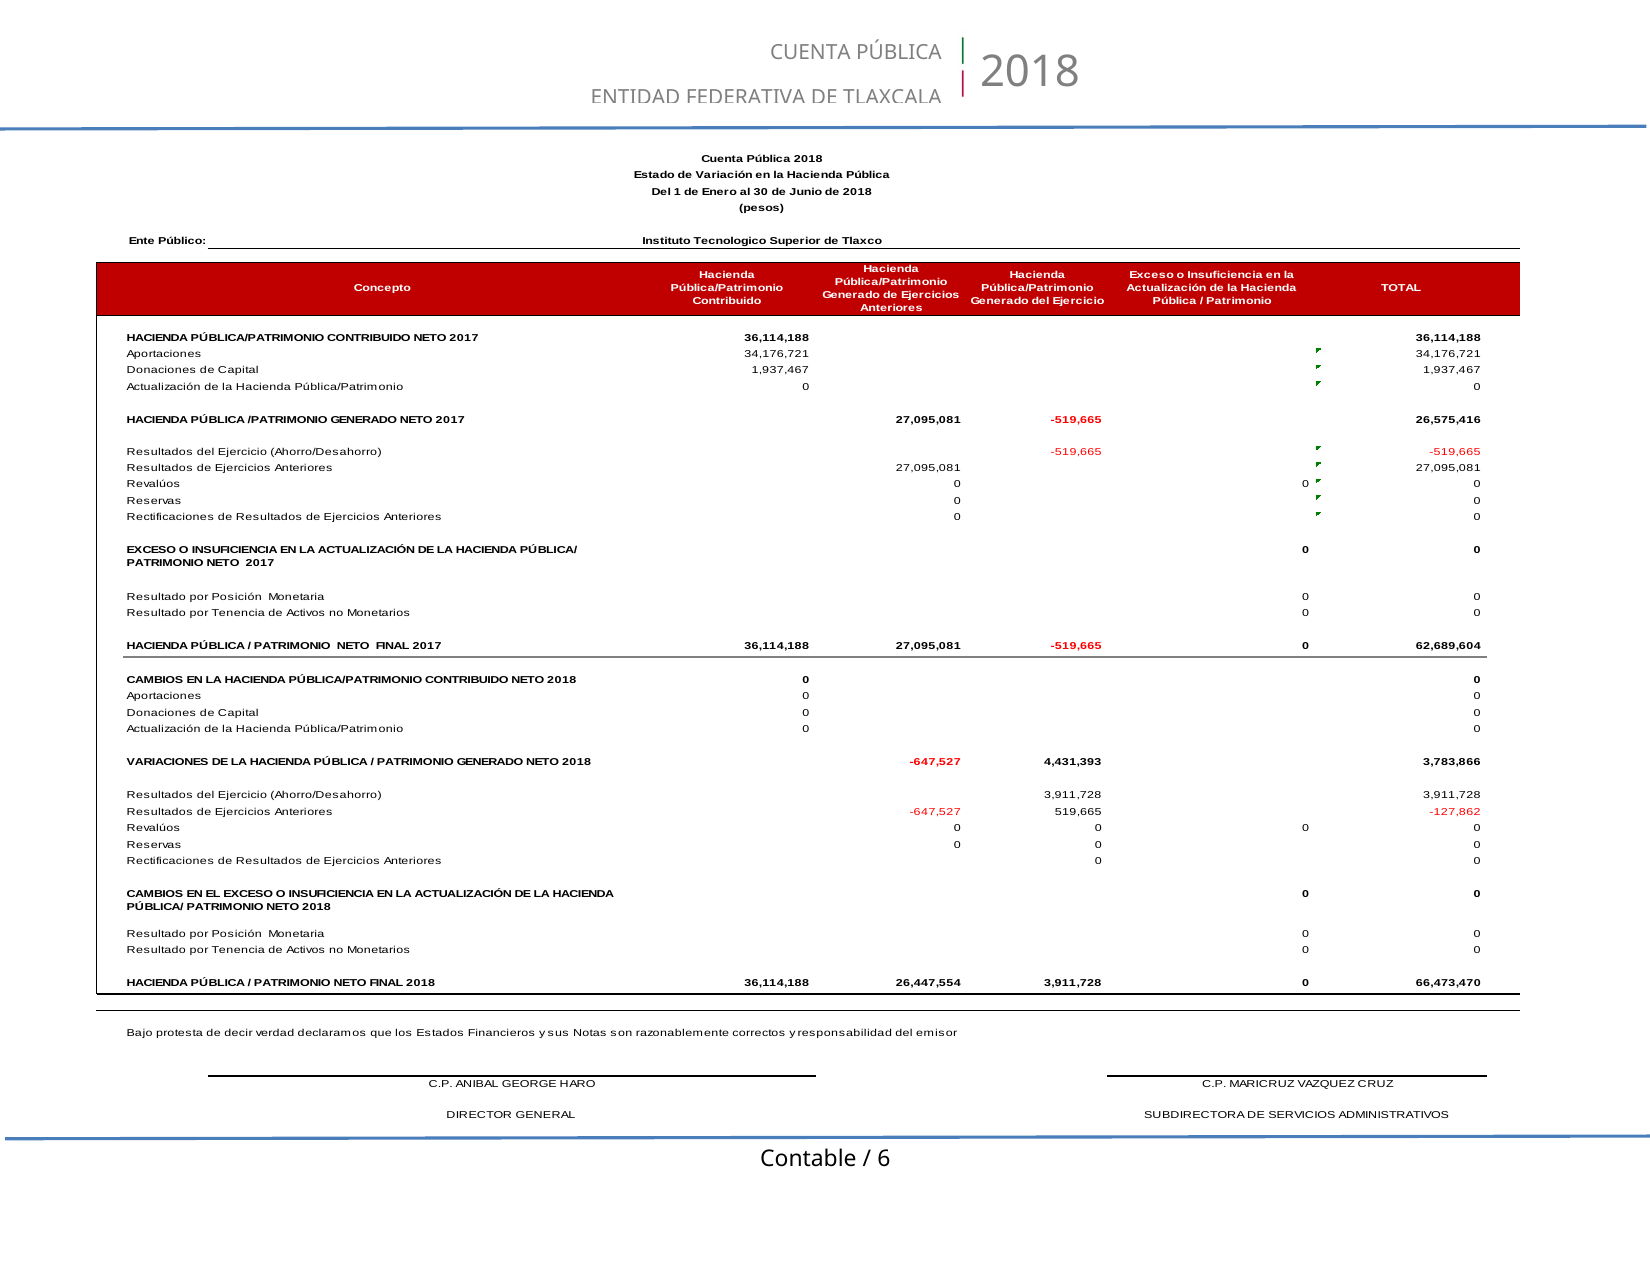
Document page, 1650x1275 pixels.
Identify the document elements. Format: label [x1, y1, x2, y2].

picture [956, 28, 974, 100]
